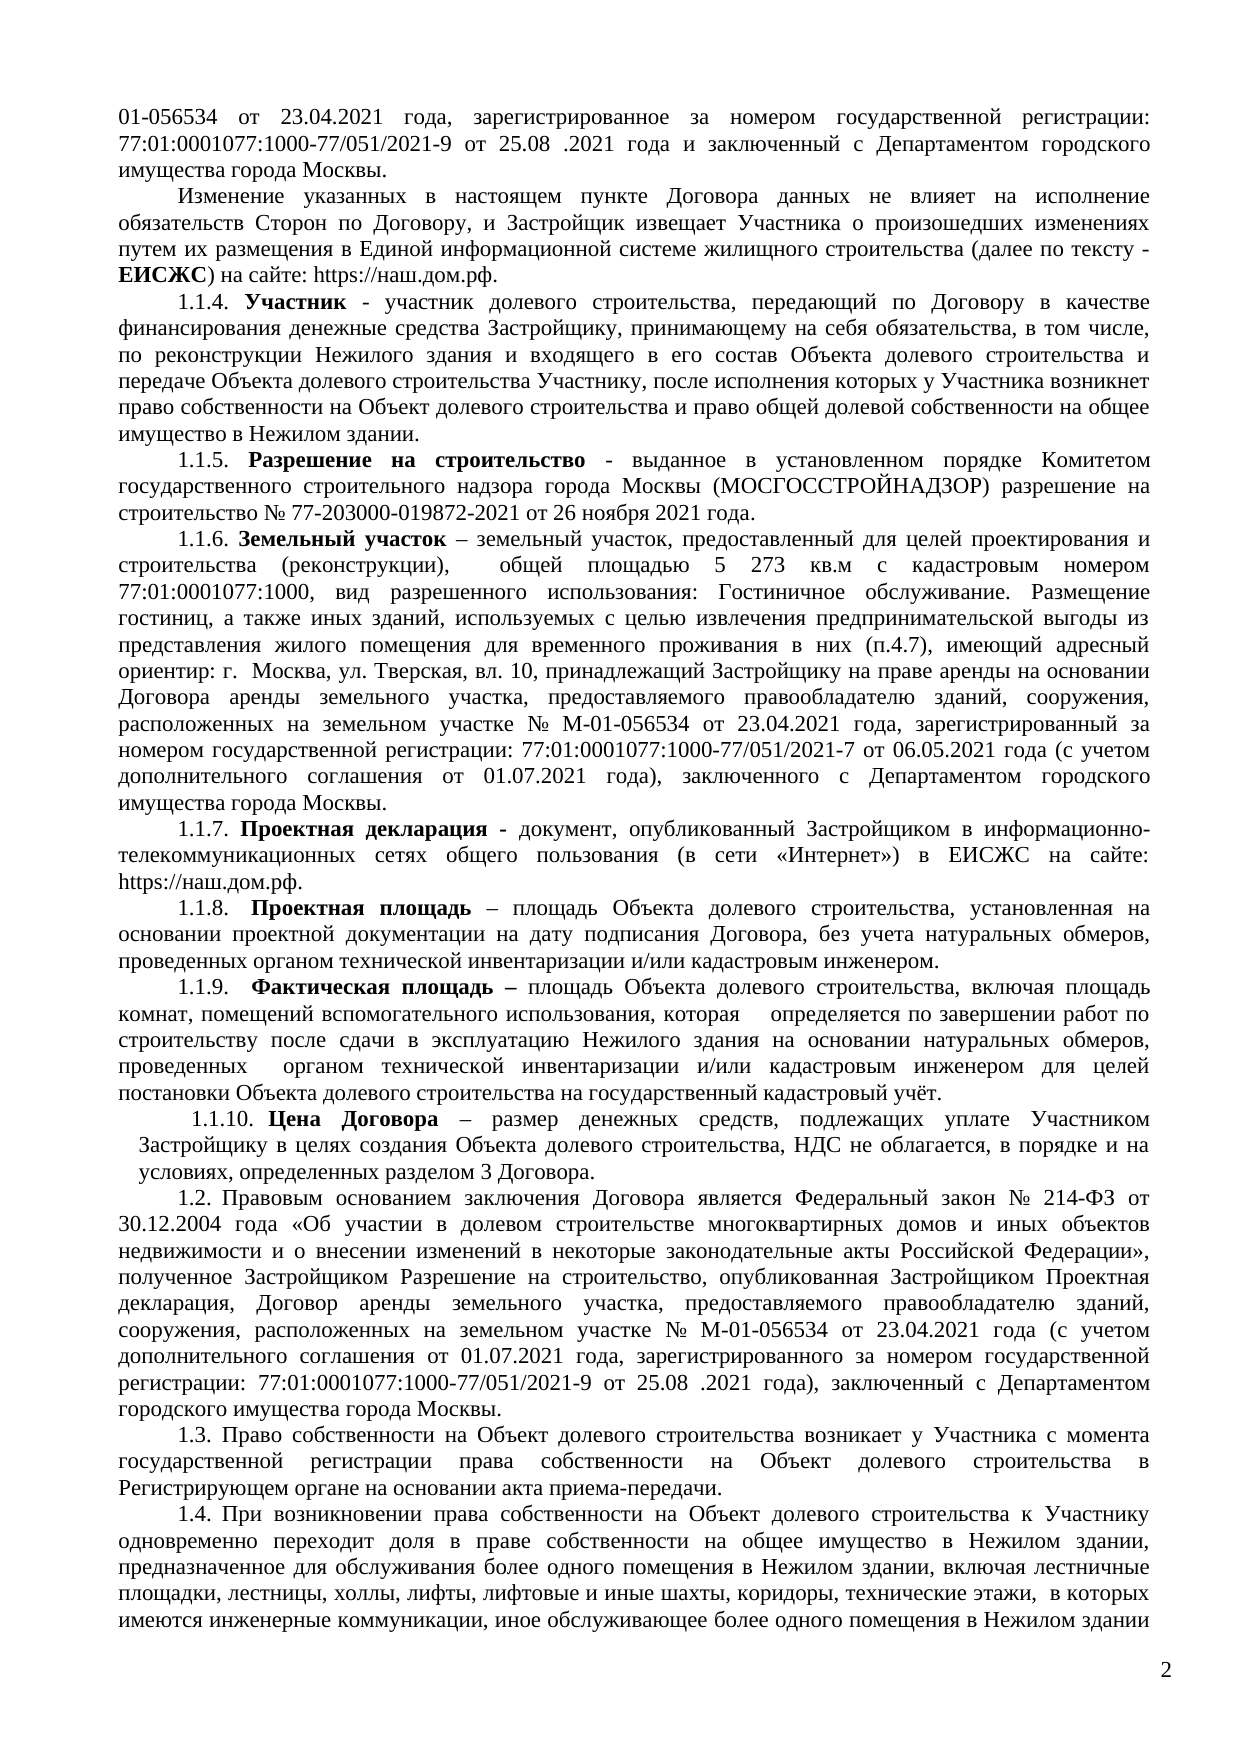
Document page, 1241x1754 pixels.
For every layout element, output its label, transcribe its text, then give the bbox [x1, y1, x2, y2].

list Правовым основанием заключения Договора является Федеральный закон № 214-ФЗ от 30.12.2004 года «Об участии в долевом строительстве многоквартирных домов и иных объектов недвижимости и о внесении изменений в некоторые законодательные акты Российской Федерации», полученное Застройщиком Разрешение на строительство, опубликованная Застройщиком Проектная декларация, Договор аренды земельного участка, предоставляемого правообладателю зданий, сооружения, расположенных на земельном участке № М-01-056534 от 23.04.2021 года (с учетом дополнительного соглашения от 01.07.2021 года, зарегистрированного за номером государственной регистрации: 77:01:0001077:1000-77/051/2021-9 от 25.08 .2021 года), заключенный с Департаментом городского имущества города Москвы. [118, 1184, 1151, 1421]
list Фактическая площадь – площадь Объекта долевого строительства, включая площадь комнат, помещений вспомогательного использования, которая определяется по завершении работ по строительству после сдачи в эксплуатацию Нежилого здания на основании натуральных обмеров, проведенных органом технической инвентаризации и/или кадастровым инженером для целей постановки Объекта долевого строительства на государственный кадастровый учёт. [118, 973, 1151, 1105]
list Проектная площадь – площадь Объекта долевого строительства, установленная на основании проектной документации на дату подписания Договора, без учета натуральных обмеров, проведенных органом технической инвентаризации и/или кадастровым инженером. [118, 894, 1151, 973]
text 1.1.5. Разрешение на строительство - выданное в установленном порядке Комитетом государственного строительного надзора города Москвы (МОСГОССТРОЙНАДЗОР) разрешение на строительство № 77-203000-019872-2021 от 26 ноября 2021 года. [118, 446, 1151, 525]
list Право собственности на Объект долевого строительства возникает у Участника с момента государственной регистрации права собственности на Объект долевого строительства в Регистрирующем органе на основании акта приема-передачи. [118, 1421, 1151, 1500]
text 1.1.6. Земельный участок – земельный участок, предоставленный для целей проектирования и строительства (реконструкции), общей площадью 5 273 кв.м с кадастровым номером 77:01:0001077:1000, вид разрешенного использования: Гостиничное обслуживание. Размещение гостиниц, а также иных зданий, используемых с целью извлечения предпринимательской выгоды из представления жилого помещения для временного проживания в них (п.4.7), имеющий адресный ориентир: г. Москва, ул. Тверская, вл. 10, принадлежащий Застройщику на праве аренды на основании Договора аренды земельного участка, предоставляемого правообладателю зданий, сооружения, расположенных на земельном участке № М-01-056534 от 23.04.2021 года, зарегистрированный за номером государственной регистрации: 77:01:0001077:1000-77/051/2021-7 от 06.05.2021 года (с учетом дополнительного соглашения от 01.07.2021 года), заключенного с Департаментом городского имущества города Москвы. [118, 525, 1151, 815]
text Изменение указанных в настоящем пункте Договора данных не влияет на исполнение обязательств Сторон по Договору, и Застройщик извещает Участника о произошедших изменениях путем их размещения в Единой информационной системе жилищного строительства (далее по тексту - ЕИСЖС) на сайте: https://наш.дом.рф. [118, 182, 1151, 288]
list 1.1.4. Участник - участник долевого строительства, передающий по Договору в качестве финансирования денежные средства Застройщику, принимающему на себя обязательства, в том числе, по реконструкции Нежилого здания и входящего в его состав Объекта долевого строительства и передаче Объекта долевого строительства Участнику, после исполнения которых у Участника возникнет право собственности на Объект долевого строительства и право общей долевой собственности на общее имущество в Нежилом здании. [118, 288, 1151, 446]
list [118, 103, 1151, 182]
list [118, 1500, 1151, 1632]
list Цена Договора – размер денежных средств, подлежащих уплате Участником Застройщику в целях создания Объекта долевого строительства, НДС не облагается, в порядке и на условиях, определенных разделом 3 Договора. [138, 1105, 1151, 1184]
list 1.1.7. Проектная декларация - документ, опубликованный Застройщиком в информационно-телекоммуникационных сетях общего пользования (в сети «Интернет») в ЕИСЖС на сайте: https://наш.дом.рф. [118, 815, 1151, 894]
